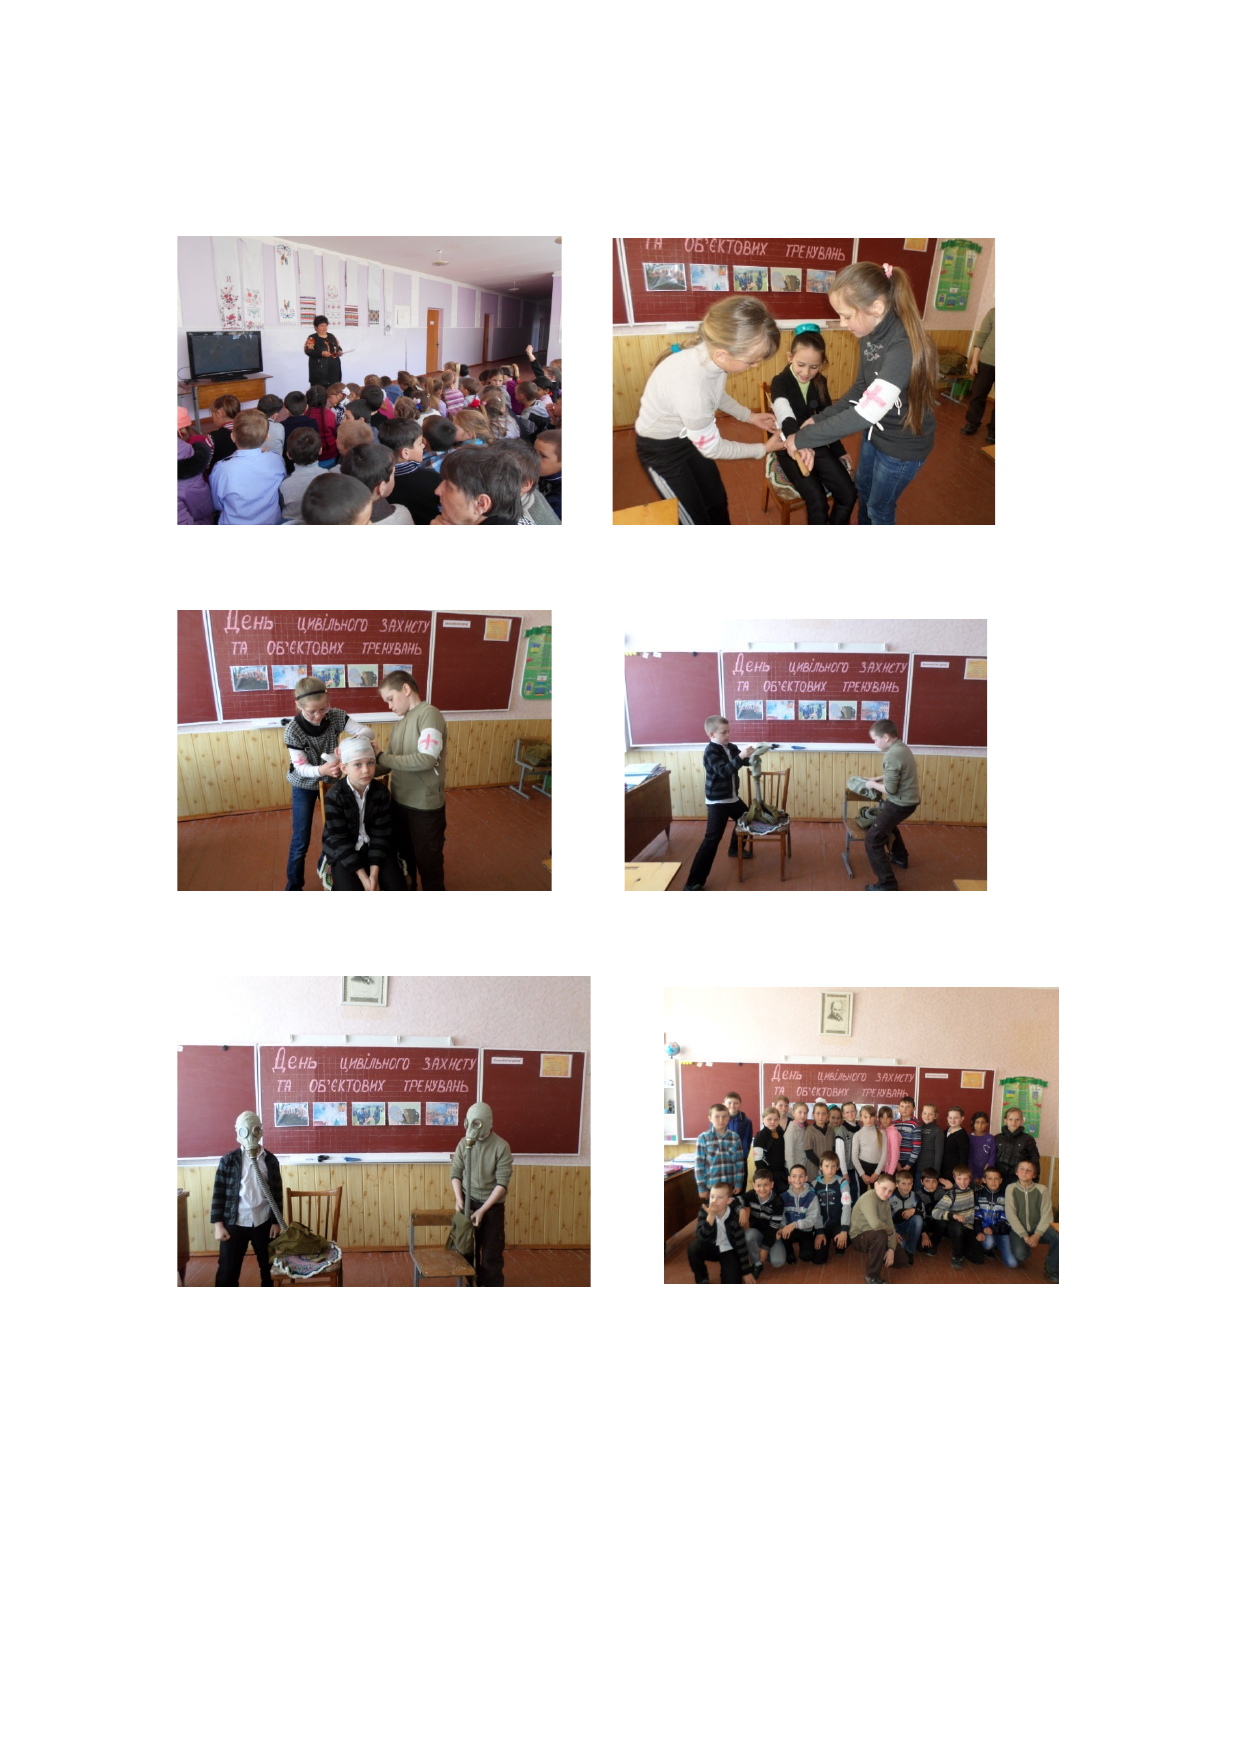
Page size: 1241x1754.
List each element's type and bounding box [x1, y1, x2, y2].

picture [624, 619, 988, 891]
picture [177, 976, 591, 1287]
picture [177, 236, 562, 525]
picture [177, 610, 552, 891]
picture [664, 987, 1059, 1284]
picture [612, 238, 996, 525]
